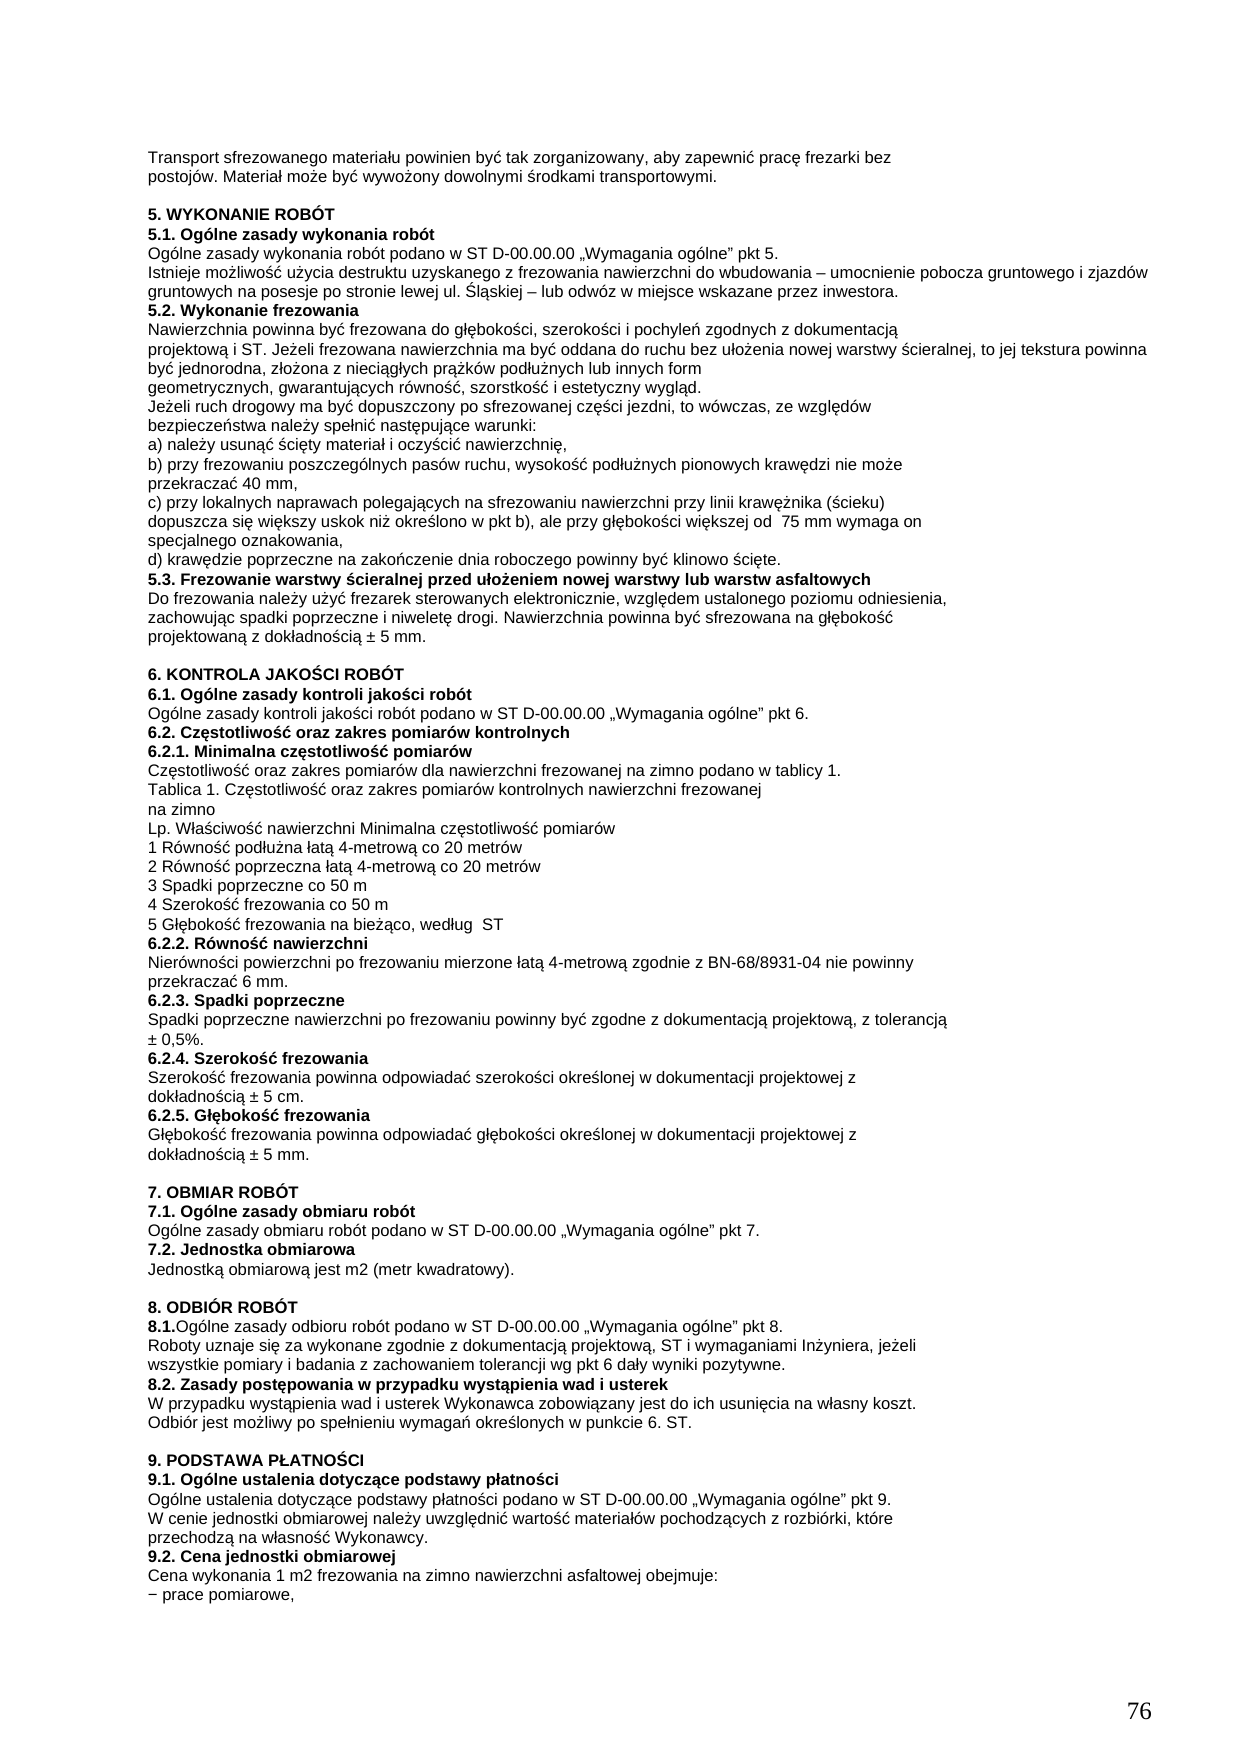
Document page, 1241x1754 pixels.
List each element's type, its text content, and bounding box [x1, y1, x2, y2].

text 6.1. Ogólne zasady kontroli jakości robót [148, 684, 1152, 703]
text 6. KONTROLA JAKOŚCI ROBÓT [148, 665, 1152, 684]
text geometrycznych, gwarantujących równość, szorstkość i estetyczny wygląd. [148, 378, 1152, 397]
text W cenie jednostki obmiarowej należy uwzględnić wartość materiałów pochodzących z rozbiórki, które [148, 1508, 1152, 1528]
text 5.3. Frezowanie warstwy ścieralnej przed ułożeniem nowej warstwy lub warstw asfaltowych [148, 569, 1152, 588]
text 5 Głębokość frezowania na bieżąco, według ST [148, 914, 1152, 933]
text 5.1. Ogólne zasady wykonania robót [148, 224, 1152, 243]
text c) przy lokalnych naprawach polegających na sfrezowaniu nawierzchni przy linii krawężnika (ścieku) [148, 493, 1152, 512]
text 7. OBMIAR ROBÓT [148, 1183, 1152, 1202]
text projektową i ST. Jeżeli frezowana nawierzchnia ma być oddana do ruchu bez ułożenia nowej warstwy ścieralnej, to jej tekstura powinna być jednorodna, złożona z nieciągłych prążków podłużnych lub innych form [148, 339, 1152, 378]
text 9. PODSTAWA PŁATNOŚCI [148, 1451, 1152, 1470]
text na zimno [148, 799, 1152, 818]
text Odbiór jest możliwy po spełnieniu wymagań określonych w punkcie . [148, 1413, 1152, 1432]
text Roboty uznaje się za wykonane zgodnie z dokumentacją projektową, ST i wymaganiami Inżyniera, jeżeli [148, 1336, 1152, 1355]
text W przypadku wystąpienia wad i usterek Wykonawca zobowiązany jest do ich usunięcia na własny koszt. [148, 1393, 1152, 1413]
text Cena wykonania frezowania na zimno nawierzchni asfaltowej obejmuje: [148, 1566, 1152, 1585]
text Jeżeli ruch drogowy ma być dopuszczony po sfrezowanej części jezdni, to wówczas, ze względów [148, 397, 1152, 416]
text 9.1. Ogólne ustalenia dotyczące podstawy płatności [148, 1470, 1152, 1489]
text 6.2.3. Spadki poprzeczne [148, 991, 1152, 1010]
text dokładnością ± . [148, 1087, 1152, 1106]
text 6.2.4. Szerokość frezowania [148, 1048, 1152, 1068]
text Spadki poprzeczne nawierzchni po frezowaniu powinny być zgodne z dokumentacją projektową, z tolerancją [148, 1010, 1152, 1029]
text przekraczać , [148, 473, 1152, 493]
text Jednostką obmiarową jest m2 (metr kwadratowy). [148, 1259, 1152, 1278]
text 8.1.Ogólne zasady odbioru robót podano w ST D-00.00.00 „Wymagania ogólne” pkt 8. [148, 1317, 1152, 1336]
text przekraczać . [148, 972, 1152, 991]
text Istnieje możliwość użycia destruktu uzyskanego z frezowania nawierzchni do wbudowania – umocnienie pobocza gruntowego i zjazdów gruntowych na posesje po stronie lewej ul. Śląskiej – lub odwóz w miejsce wskazane przez inwestora. [148, 263, 1152, 301]
text Szerokość frezowania powinna odpowiadać szerokości określonej w dokumentacji projektowej z [148, 1068, 1152, 1087]
text specjalnego oznakowania, [148, 531, 1152, 550]
text Ogólne zasady kontroli jakości robót podano w ST D-00.00.00 „Wymagania ogólne” pkt 6. [148, 703, 1152, 723]
text 7.1. Ogólne zasady obmiaru robót [148, 1202, 1152, 1221]
text − prace pomiarowe, [148, 1585, 1152, 1604]
text projektowaną z dokładnością ± . [148, 627, 1152, 646]
text 1 Równość podłużna łatą 4-metrową co [148, 838, 1152, 857]
text Częstotliwość oraz zakres pomiarów dla nawierzchni frezowanej na zimno podano w tablicy 1. [148, 761, 1152, 780]
text 4 Szerokość frezowania co [148, 895, 1152, 914]
text 5. WYKONANIE ROBÓT [148, 205, 1152, 224]
text Tablica 1. Częstotliwość oraz zakres pomiarów kontrolnych nawierzchni frezowanej [148, 780, 1152, 799]
text Do frezowania należy użyć frezarek sterowanych elektronicznie, względem ustalonego poziomu odniesienia, [148, 588, 1152, 608]
text ± 0,5%. [148, 1029, 1152, 1048]
text dokładnością ± . [148, 1144, 1152, 1163]
text b) przy frezowaniu poszczególnych pasów ruchu, wysokość podłużnych pionowych krawędzi nie może [148, 454, 1152, 473]
text Nierówności powierzchni po frezowaniu mierzone łatą 4-metrową zgodnie z BN-68/8931-04 nie powinny [148, 953, 1152, 972]
text 6.2.2. Równość nawierzchni [148, 933, 1152, 953]
text Lp. Właściwość nawierzchni Minimalna częstotliwość pomiarów [148, 818, 1152, 838]
text wszystkie pomiary i badania z zachowaniem tolerancji wg pkt 6 dały wyniki pozytywne. [148, 1355, 1152, 1374]
text Ogólne zasady obmiaru robót podano w ST D-00.00.00 „Wymagania ogólne” pkt 7. [148, 1221, 1152, 1240]
text Głębokość frezowania powinna odpowiadać głębokości określonej w dokumentacji projektowej z [148, 1125, 1152, 1144]
text 6.2.5. Głębokość frezowania [148, 1106, 1152, 1125]
text 8. ODBIÓR ROBÓT [148, 1298, 1152, 1317]
text d) krawędzie poprzeczne na zakończenie dnia roboczego powinny być klinowo ścięte. [148, 550, 1152, 569]
text Ogólne ustalenia dotyczące podstawy płatności podano w ST D-00.00.00 „Wymagania ogólne” pkt 9. [148, 1489, 1152, 1508]
text Transport sfrezowanego materiału powinien być tak zorganizowany, aby zapewnić pracę frezarki bez [148, 148, 1152, 167]
text 5.2. Wykonanie frezowania [148, 301, 1152, 320]
text 6.2.1. Minimalna częstotliwość pomiarów [148, 742, 1152, 761]
text 2 Równość poprzeczna łatą 4-metrową co [148, 857, 1152, 876]
text Nawierzchnia powinna być frezowana do głębokości, szerokości i pochyleń zgodnych z dokumentacją [148, 320, 1152, 339]
text bezpieczeństwa należy spełnić następujące warunki: [148, 416, 1152, 435]
text 7.2. Jednostka obmiarowa [148, 1240, 1152, 1259]
text a) należy usunąć ścięty materiał i oczyścić nawierzchnię, [148, 435, 1152, 454]
text dopuszcza się większy uskok niż określono w pkt b), ale przy głębokości większej od wymaga on [148, 512, 1152, 531]
text 9.2. Cena jednostki obmiarowej [148, 1547, 1152, 1566]
text 8.2. Zasady postępowania w przypadku wystąpienia wad i usterek [148, 1374, 1152, 1393]
text 3 Spadki poprzeczne co [148, 876, 1152, 895]
text 6.2. Częstotliwość oraz zakres pomiarów kontrolnych [148, 723, 1152, 742]
text przechodzą na własność Wykonawcy. [148, 1528, 1152, 1547]
text postojów. Materiał może być wywożony dowolnymi środkami transportowymi. [148, 167, 1152, 186]
text Ogólne zasady wykonania robót podano w ST D-00.00.00 „Wymagania ogólne” pkt 5. [148, 243, 1152, 263]
text zachowując spadki poprzeczne i niweletę drogi. Nawierzchnia powinna być sfrezowana na głębokość [148, 608, 1152, 627]
